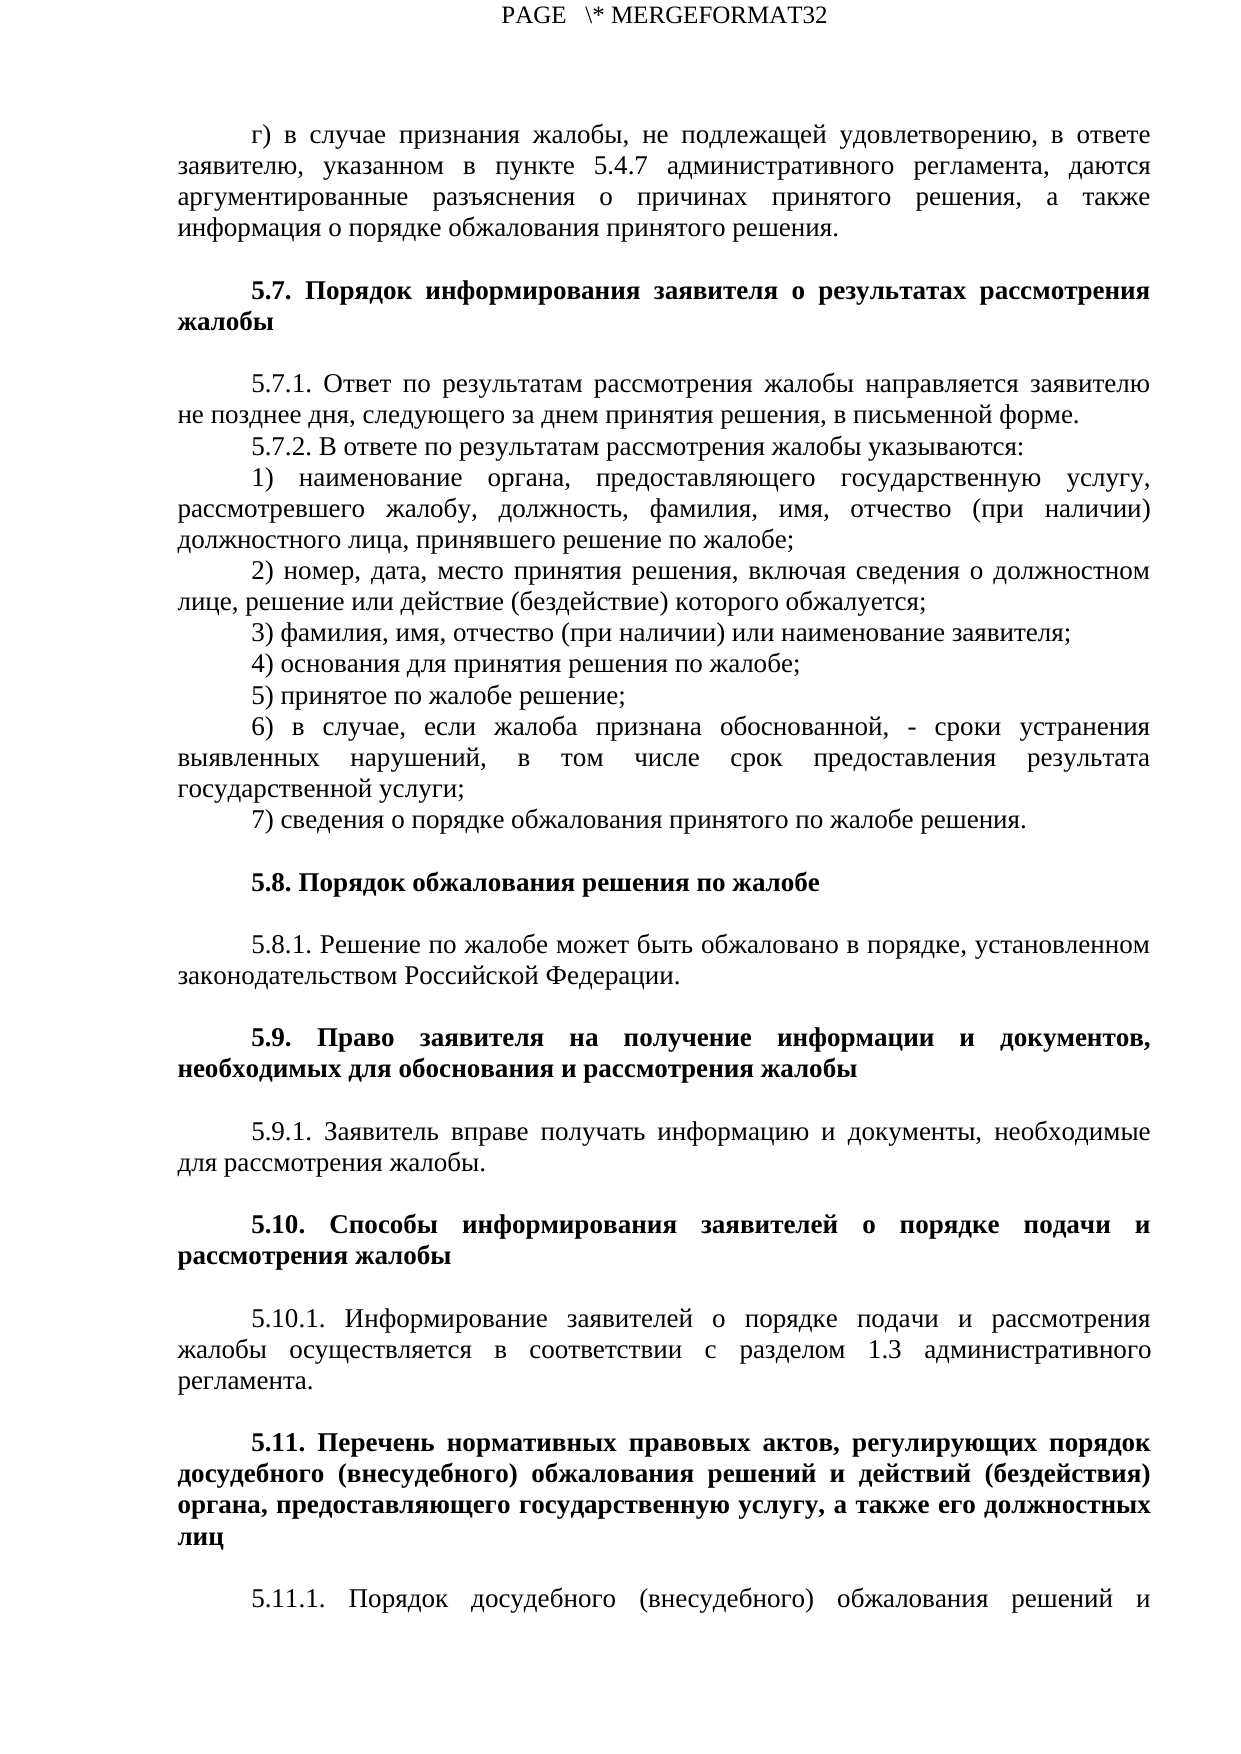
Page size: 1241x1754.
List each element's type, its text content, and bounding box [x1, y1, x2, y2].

text 7) сведения о порядке обжалования принятого по жалобе решения. [177, 803, 1152, 834]
text 5.8.1. Решение по жалобе может быть обжаловано в порядке, установленном законодательством Российской Федерации. [177, 928, 1152, 990]
text г) в случае признания жалобы, не подлежащей удовлетворению, в ответе заявителю, указанном в пункте 5.4.7 административного регламента, даются аргументированные разъяснения о причинах принятого решения, а также информация о порядке обжалования принятого решения. [177, 118, 1152, 243]
text 1) наименование органа, предоставляющего государственную услугу, рассмотревшего жалобу, должность, фамилия, имя, отчество (при наличии) должностного лица, принявшего решение по жалобе; [177, 461, 1152, 554]
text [177, 1582, 1152, 1613]
text 5.7.1. Ответ по результатам рассмотрения жалобы направляется заявителю не позднее дня, следующего за днем принятия решения, в письменной форме. [177, 367, 1152, 429]
text 5.9. Право заявителя на получение информации и документов, необходимых для обоснования и рассмотрения жалобы [177, 1021, 1152, 1084]
text 5.10.1. Информирование заявителей о порядке подачи и рассмотрения жалобы осуществляется в соответствии с разделом 1.3 административного регламента. [177, 1302, 1152, 1395]
text 2) номер, дата, место принятия решения, включая сведения о должностном лице, решение или действие (бездействие) которого обжалуется; [177, 554, 1152, 616]
text 5.10. Способы информирования заявителей о порядке подачи и рассмотрения жалобы [177, 1208, 1152, 1271]
text 4) основания для принятия решения по жалобе; [177, 648, 1152, 679]
text 5) принятое по жалобе решение; [177, 679, 1152, 710]
text 5.8. Порядок обжалования решения по жалобе [177, 866, 1152, 897]
text 6) в случае, если жалоба признана обоснованной, - сроки устранения выявленных нарушений, в том числе срок предоставления результата государственной услуги; [177, 710, 1152, 803]
text 5.11. Перечень нормативных правовых актов, регулирующих порядок досудебного (внесудебного) обжалования решений и действий (бездействия) органа, предоставляющего государственную услугу, а также его должностных лиц [177, 1426, 1152, 1551]
text 5.7. Порядок информирования заявителя о результатах рассмотрения жалобы [177, 274, 1152, 336]
text 3) фамилия, имя, отчество (при наличии) или наименование заявителя; [177, 616, 1152, 648]
text 5.9.1. Заявитель вправе получать информацию и документы, необходимые для рассмотрения жалобы. [177, 1115, 1152, 1177]
text 5.7.2. В ответе по результатам рассмотрения жалобы указываются: [177, 429, 1152, 461]
